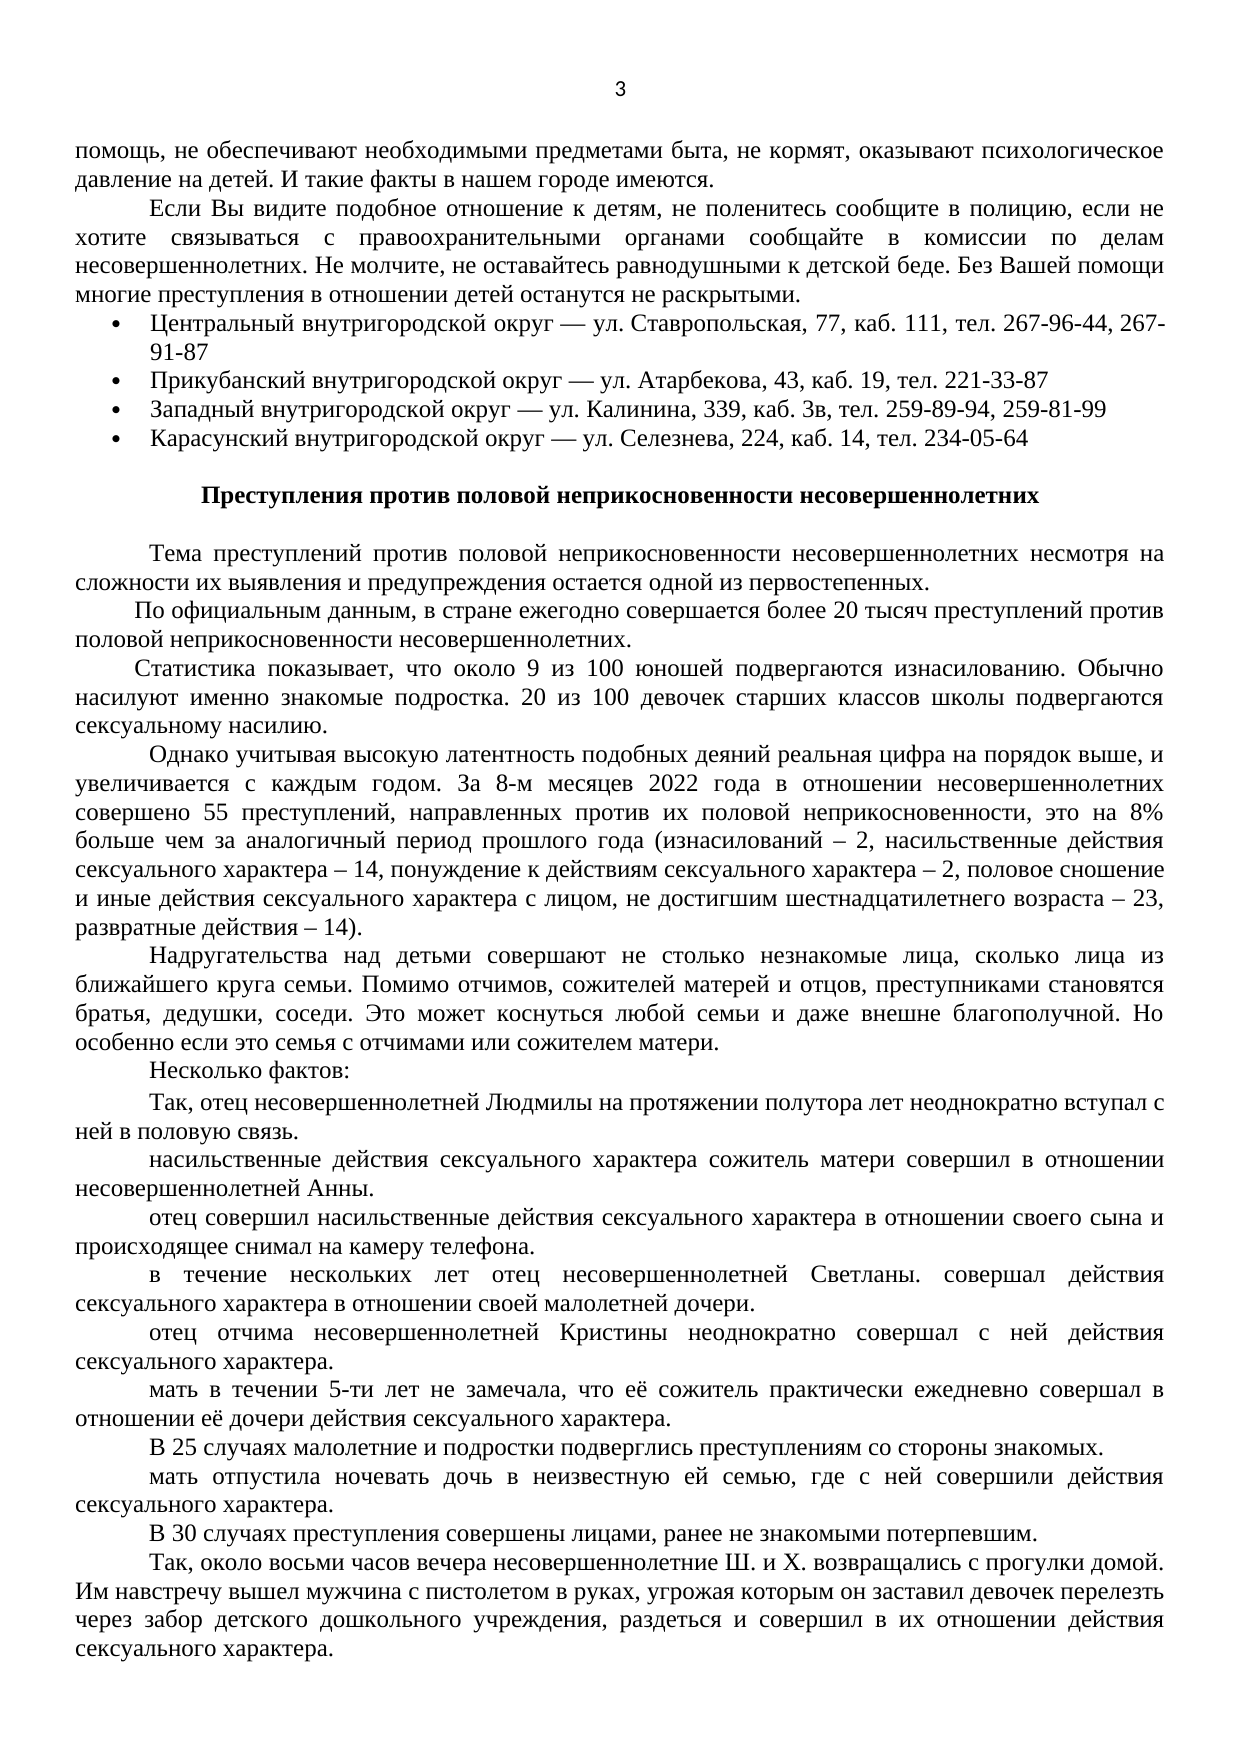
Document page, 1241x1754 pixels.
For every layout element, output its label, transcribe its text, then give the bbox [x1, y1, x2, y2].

text Так, отец несовершеннолетней Людмилы на протяжении полутора лет неоднократно вступал с ней в половую связь. [75, 1087, 1165, 1144]
text Надругательства над детьми совершают не столько незнакомые лица, сколько лица из ближайшего круга семьи. Помимо отчимов, сожителей матерей и отцов, преступниками становятся братья, дедушки, соседи. Это может коснуться любой семьи и даже внешне благополучной. Но особенно если это семья с отчимами или сожителем матери. [75, 940, 1165, 1055]
list Карасунский внутригородской округ — ул. Селезнева, 224, каб. 14, тел. 234-05-64 [112, 423, 1165, 452]
text Преступления против половой неприкосновенности несовершеннолетних [75, 480, 1165, 509]
list Западный внутригородской округ — ул. Калинина, 339, каб. 3в, тел. 259-89-94, 259-81-99 [112, 394, 1165, 423]
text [75, 135, 1165, 193]
text отец отчима несовершеннолетней Кристины неоднократно совершал с ней действия сексуального характера. [75, 1317, 1165, 1374]
text Так, около восьми часов вечера несовершеннолетние Ш. и Х. возвращались с прогулки домой. Им навстречу вышел мужчина с пистолетом в руках, угрожая которым он заставил девочек перелезть через забор детского дошкольного учреждения, раздеться и совершил в их отношении действия сексуального характера. [75, 1547, 1165, 1662]
text мать в течении 5-ти лет не замечала, что её сожитель практически ежедневно совершал в отношении её дочери действия сексуального характера. [75, 1374, 1165, 1432]
text Статистика показывает, что около 9 из 100 юношей подвергаются изнасилованию. Обычно насилуют именно знакомые подростка. 20 из 100 девочек старших классов школы подвергаются сексуальному насилию. [75, 653, 1165, 739]
text Несколько фактов: [75, 1055, 1165, 1084]
text насильственные действия сексуального характера сожитель матери совершил в отношении несовершеннолетней Анны. [75, 1144, 1165, 1202]
list Прикубанский внутригородской округ — ул. Атарбекова, 43, каб. 19, тел. 221-33-87 [112, 365, 1165, 394]
text По официальным данным, в стране ежегодно совершается более 20 тысяч преступлений против половой неприкосновенности несовершеннолетних. [75, 595, 1165, 653]
text Однако учитывая высокую латентность подобных деяний реальная цифра на порядок выше, и увеличивается с каждым годом. За 8-м месяцев 2022 года в отношении несовершеннолетних совершено 55 преступлений, направленных против их половой неприкосновенности, это на 8% больше чем за аналогичный период прошлого года (изнасилований – 2, насильственные действия сексуального характера – 14, понуждение к действиям сексуального характера – 2, половое сношение и иные действия сексуального характера с лицом, не достигшим шестнадцатилетнего возраста – 23, развратные действия – 14). [75, 739, 1165, 940]
list Центральный внутригородской округ — ул. Ставропольская, 77, каб. 111, тел. 267-96-44, 267-91-87 [112, 308, 1165, 365]
text В 30 случаях преступления совершены лицами, ранее не знакомыми потерпевшим. [75, 1518, 1165, 1547]
text Тема преступлений против половой неприкосновенности несовершеннолетних несмотря на сложности их выявления и предупреждения остается одной из первостепенных. [75, 538, 1165, 595]
text в течение нескольких лет отец несовершеннолетней Светланы. совершал действия сексуального характера в отношении своей малолетней дочери. [75, 1259, 1165, 1317]
text В 25 случаях малолетние и подростки подверглись преступлениям со стороны знакомых. [75, 1432, 1165, 1461]
text отец совершил насильственные действия сексуального характера в отношении своего сына и происходящее снимал на камеру телефона. [75, 1202, 1165, 1259]
text мать отпустила ночевать дочь в неизвестную ей семью, где с ней совершили действия сексуального характера. [75, 1461, 1165, 1518]
text Если Вы видите подобное отношение к детям, не поленитесь сообщите в полицию, если не хотите связываться с правоохранительными органами сообщайте в комиссии по делам несовершеннолетних. Не молчите, не оставайтесь равнодушными к детской беде. Без Вашей помощи многие преступления в отношении детей останутся не раскрытыми. [75, 193, 1165, 308]
